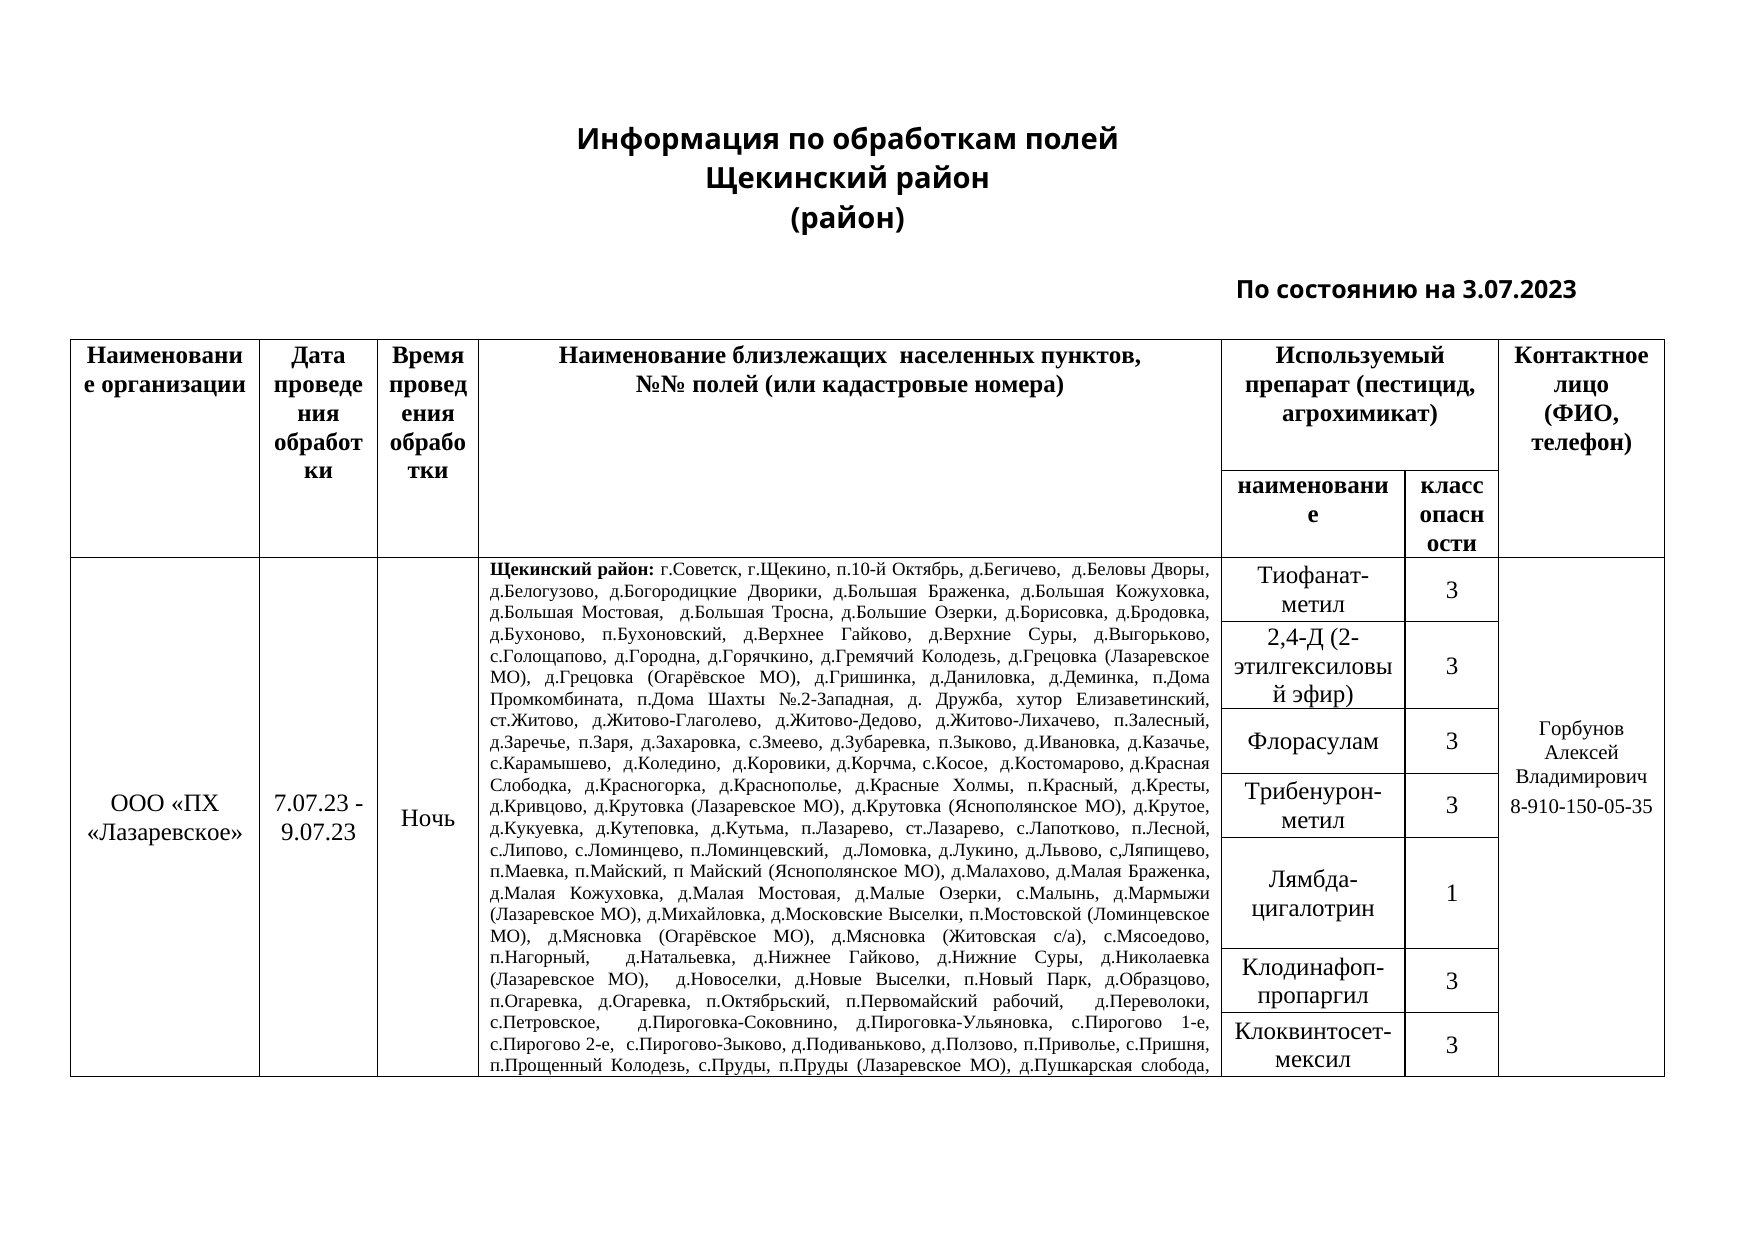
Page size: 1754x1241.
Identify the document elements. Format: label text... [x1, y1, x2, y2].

text Информация по обработкам полей [118, 118, 1577, 158]
table_cell 1 [1406, 838, 1498, 948]
table_cell класс опасности [1406, 471, 1498, 557]
table_cell 3 [1406, 558, 1498, 621]
text По состоянию на 3.07.2023 [118, 271, 1577, 305]
text (район) [118, 197, 1577, 237]
table_header Используемый препарат (пестицид, агрохимикат) [1222, 340, 1498, 469]
table_cell 2,4-Д (2-этилгексиловый эфир) [1222, 622, 1404, 708]
table_header Дата проведения обработки [260, 340, 377, 557]
table_cell 3 [1406, 622, 1498, 708]
text Щекинский район [118, 158, 1577, 197]
table_cell Флорасулам [1222, 709, 1404, 772]
table_cell 3 [1406, 709, 1498, 772]
table_cell Горбунов Алексей Владимирович 8-910-150-05-35 [1499, 558, 1664, 1076]
table_header Время проведения обработки [378, 340, 478, 557]
table_cell Лямбда-цигалотрин [1222, 838, 1404, 948]
table_cell ООО «ПХ «Лазаревское» [71, 558, 259, 1076]
table_cell Ночь [378, 558, 478, 1076]
table_header Контактное лицо (ФИО, телефон) [1499, 340, 1664, 557]
table_cell наименование [1222, 471, 1404, 557]
table_cell Клодинафоп-пропаргил [1222, 949, 1404, 1012]
table_cell Щекинский район: г.Советск, г.Щекино, п.10-й Октябрь, д.Бегичево, д.Беловы Дворы, д.Белогузово, д.Богородицкие Дворики, д.Большая Браженка, д.Большая Кожуховка, д.Большая Мостовая, д.Большая Тросна, д.Большие Озерки, д.Борисовка, д.Бродовка, д.Бухоново, п.Бухоновский, д.Верхнее Гайково, д.Верхние Суры, д.Выгорьково, с.Голощапово, д.Городна, д.Горячкино, д.Гремячий Колодезь, д.Грецовка (Лазаревское МО), д.Грецовка (Огарёвское МО), д.Гришинка, д.Даниловка, д.Деминка, п.Дома Промкомбината, п.Дома Шахты №.2-Западная, д. Дружба, хутор Елизаветинский, ст.Житово, д.Житово-Глаголево, д.Житово-Дедово, д.Житово-Лихачево, п.Залесный, д.Заречье, п.Заря, д.Захаровка, с.Змеево, д.Зубаревка, п.Зыково, д.Ивановка, д.Казачье, с.Карамышево, д.Коледино, д.Коровики, д.Корчма, с.Косое, д.Костомарово, д.Красная Слободка, д.Красногорка, д.Краснополье, д.Красные Холмы, п.Красный, д.Кресты, д.Кривцово, д.Крутовка (Лазаревское МО), д.Крутовка (Яснополянское МО), д.Крутое, д.Кукуевка, д.Кутеповка, д.Кутьма, п.Лазарево, ст.Лазарево, с.Лапотково, п.Лесной, с.Липово, с.Ломинцево, п.Ломинцевский, д.Ломовка, д.Лукино, д.Львово, с,Ляпищево, п.Маевка, п.Майский, п Майский (Яснополянское МО), д.Малахово, д.Малая Браженка, д.Малая Кожуховка, д.Малая Мостовая, д.Малые Озерки, с.Малынь, д.Мармыжи (Лазаревское МО), д.Михайловка, д.Московские Выселки, п.Мостовской (Ломинцевское МО), д.Мясновка (Огарёвское МО), д.Мясновка (Житовская с/а), с.Мясоедово, п.Нагорный, д.Натальевка, д.Нижнее Гайково, д.Нижние Суры, д.Николаевка (Лазаревское МО), д.Новоселки, д.Новые Выселки, п.Новый Парк, д.Образцово, п.Огаревка, д.Огаревка, п.Октябрьский, п.Первомайский рабочий, д.Переволоки, с.Петровское, д.Пироговка-Соковнино, д.Пироговка-Ульяновка, с.Пирогово 1-е, с.Пирогово 2-е, с.Пирогово-Зыково, д.Подиваньково, д.Ползово, п.Приволье, с.Пришня, п.Прощенный Колодезь, с.Пруды, п.Пруды (Лазаревское МО), д.Пушкарская слобода, д.Пушкарские Выселки, д.Пушкино, п.Раздолье, д.Ретинка, д.Речка-Крапивенка, с.Ржаво, с.Ровки 1-е, п.Рудный, д.Рязановка, п.Садовый, д.Самохваловка, д.Сатинка, хутор Семеновский, д.Скворцово, д.Скородумово, д.Смирное, д.Солова, д.Соломасово, д.Сорочинка, п.Социалистический, с.Спасское (Лазаревское МО), д.Старая Крапивенка, д.Старые Выселки, д.Стаханово, СНТ Строитель, д.Стублевка, д.Сукроменка, ст.Сумароково, д.Сумароково, д, Телятинки, д.Теренино, п.Технический, д.Туры, д.Усть-Колпна, СНТ Факел, д.Фоминка, д.Харино, д.Хмелевец-Быстрый, д.Хмелевец-Крюково, д.Хутор Озерки, с.Царево, п.Центральный, д.Чермошня, д Чириково, п.Шахтерский, п.Шахты 20, п.Шахты 21, п.Шахты 22, п. Шахты 24, п.Шахты 25, д.Шевелевка, ст.Шевелевка, д.Шмыгаловка, д.Щекино, д.Ягодное, д.Яньково, п.Ясенки, д.Ясенки, д.Ястребовка. Киреевский район: г.Липки, д.Алешня, п.Березовский, с.Богучарово п.Богучаровский, д.Большое Зуево, д.Братцево , д.Бродовка, с.Воронки, д.Гамовка, п.Гвардейский с.Головлино, п.Головлинский, д.Зубаревка, д.Ивакино, д.Иконки, п.Интернациональный, д.Казаринка, д.Карцево, д.Качан, д. Ключевка, п.Комсомольский, п.Красногвардейский, д.Круглое, п.Круглянский, с. Крутицы, д.Крутое, д.Крюковка, д.Курово, п.Куровский, д.Липки, д.Луговая, д.Луневка, д.Любогощи, с.Майское, д.Мезеневка, с.Миленино, д.Мокрышевка, д.Морковщино, д.Мостовая, д.Мясновка, д.Озерки п.Октябрьский, д,Ослоново, с.Панино, д.Паслово, д. Плеханово, д,Плехановские Выселки, д,Подлесное, п.Подлесный, п.Подлипковский, д. Подосинки, д.Поселки, п.Приупский. п.Прогресс, с. Сатинка, д.Сатинка, д.Сетинка, д.Сечено, п.Сеченский, д.Слободка, д.Смирновка, Деревня Стойлово, д.Уткино, д.Чифировка, п.Шахты N8, п.Шварцевский, д.Шондрово. Тепло-Огаревский район: д.Андреевка, д.Анновка, д. Большая Красавка, п.Варваринка, п.Горьковский, д.Катерево, д.Качан, д.Качановка, д.Лидинка, д.Малая Красавка, п.Механизаторов, п.Мичуринский, Деревня Мосюковка, с.Нарышкино, д.Новоселки, д.Озерки, д.Павловка, д.Петровское д.Плесы, д.Подлесное, п. Приволье, п.Северный, д.Суры, д,Сухой Ручей, п.Рабочий, п.Теплое, д.Хомутовка, д.Цыгановка. Плавский район: д.Акулово, д.Александровка, п.Александровка, д.Василевка, д.Васильевское, д.Воейково, д.Волхонщино, с.Камынино, д.Кожухово, п.Красная Нива, п. Красное Заречье, п.Красный, д.Крекшино, д.Крутое, д.Нижние Мармыжи, д.Никольское, п.Октябрьский, д.Пеньково, п.Первое Мая, п.Пригородный, д.Синявинские Выселки, с.Сорочинка, д.Сорочинка, п.Средний, д.Юрьево, п.Юрьевский. [479, 558, 1221, 1076]
table_cell Тиофанат-метил [1222, 558, 1404, 621]
table_cell Клоквинтосет-мексил [1222, 1013, 1404, 1076]
table_cell 3 [1406, 1013, 1498, 1076]
table_header Наименование организации [71, 340, 259, 557]
table_cell 3 [1406, 949, 1498, 1012]
table_cell 3 [1406, 774, 1498, 837]
table_cell 7.07.23 - 9.07.23 [260, 558, 377, 1076]
table_header Наименование близлежащих населенных пунктов, №№ полей (или кадастровые номера) [479, 340, 1221, 557]
table_cell Трибенурон-метил [1222, 774, 1404, 837]
